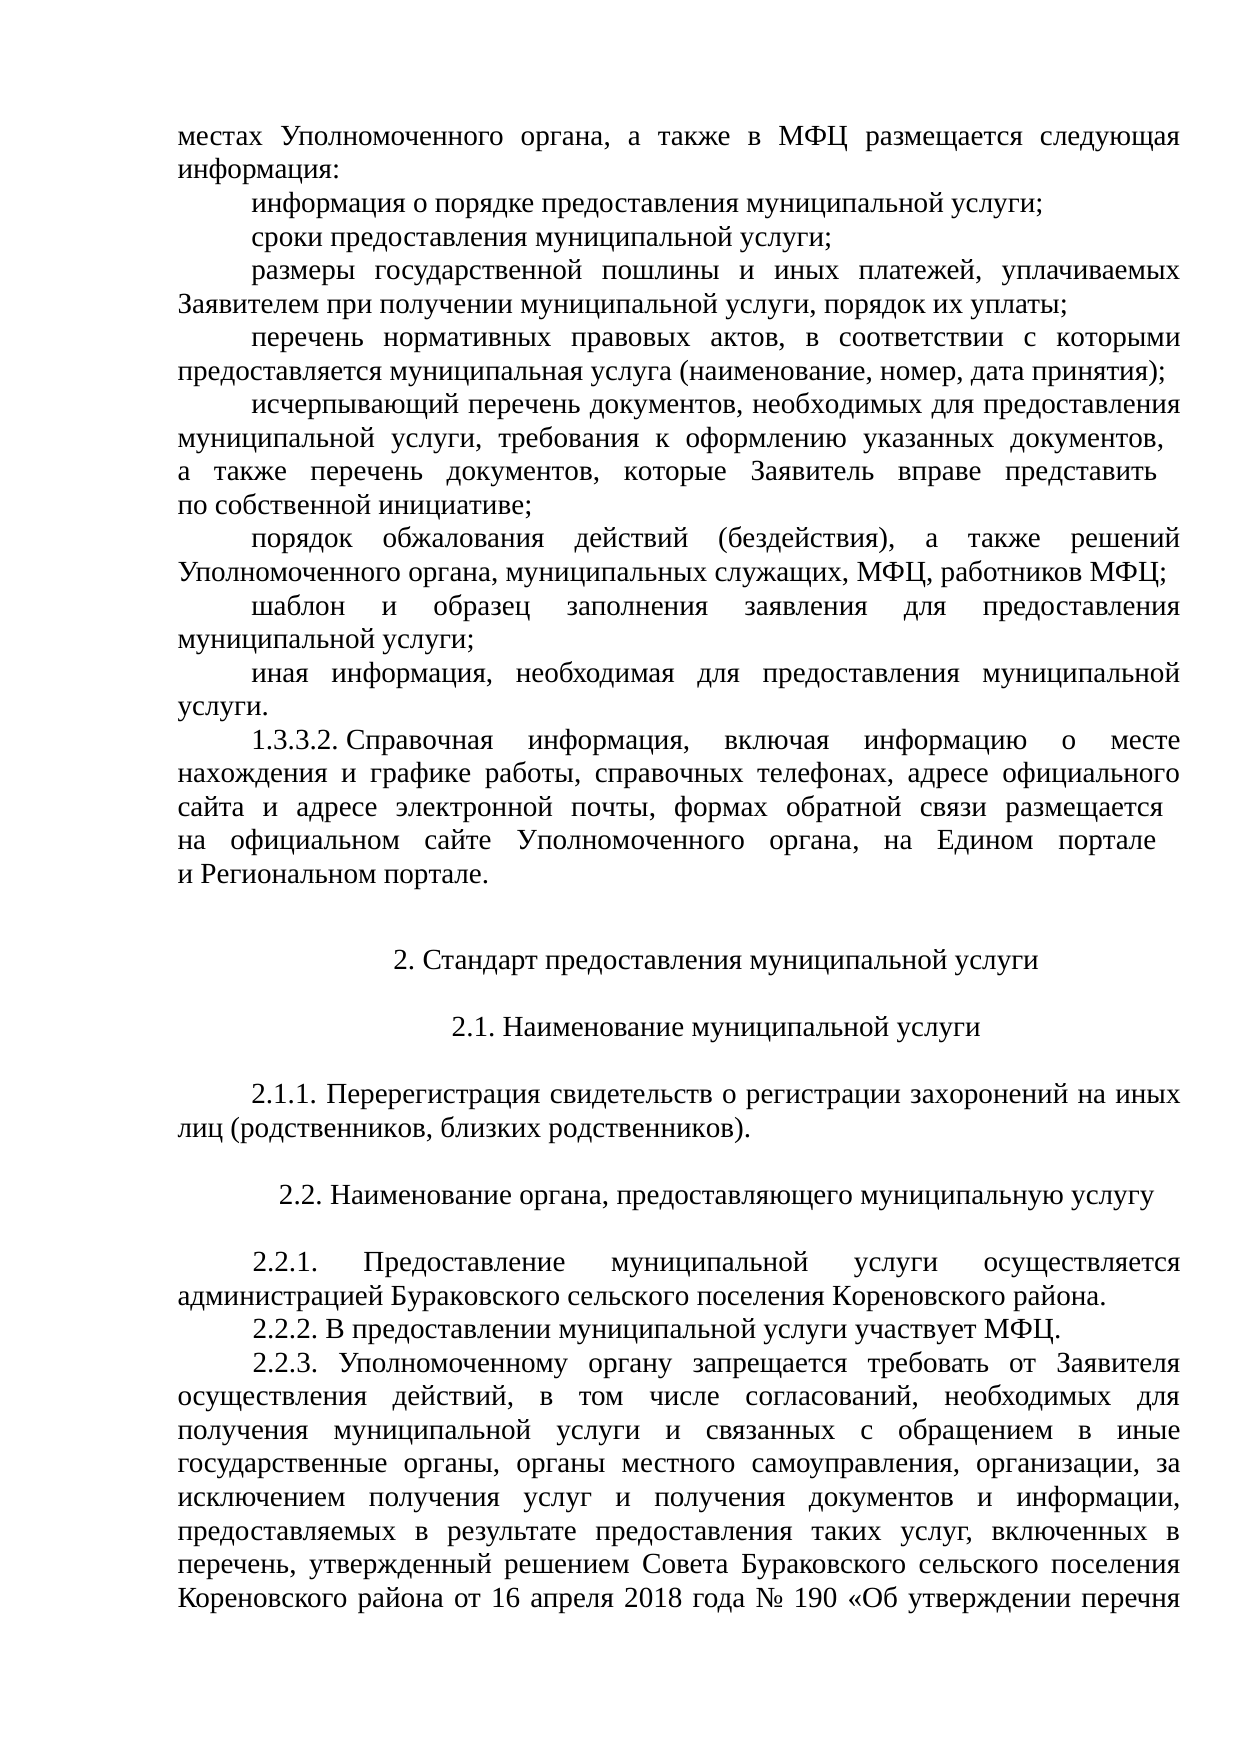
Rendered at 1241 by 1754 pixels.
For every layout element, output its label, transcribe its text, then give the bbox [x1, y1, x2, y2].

text исчерпывающий перечень документов, необходимых для предоставления муниципальной услуги, требования к оформлению указанных документов, а также перечень документов, которые Заявитель вправе представить по собственной инициативе; [177, 386, 1181, 521]
text 1.3.3.2. Справочная информация, включая информацию о месте нахождения и графике работы, справочных телефонах, адресе официального сайта и адресе электронной почты, формах обратной связи размещается на официальном сайте Уполномоченного органа, на Едином портале и Региональном портале. [177, 722, 1181, 889]
text иная информация, необходимая для предоставления муниципальной услуги. [177, 655, 1181, 722]
text перечень нормативных правовых актов, в соответствии с которыми предоставляется муниципальная услуга (наименование, номер, дата принятия); [177, 319, 1181, 386]
text сроки предоставления муниципальной услуги; [177, 219, 1181, 252]
text информация о порядке предоставления муниципальной услуги; [177, 185, 1181, 219]
text размеры государственной пошлины и иных платежей, уплачиваемых Заявителем при получении муниципальной услуги, порядок их уплаты; [177, 252, 1181, 319]
text шаблон и образец заполнения заявления для предоставления муниципальной услуги; [177, 588, 1181, 655]
text 2. Стандарт предоставления муниципальной услуги [177, 942, 1181, 976]
text 2.1.1. Перерегистрация свидетельств о регистрации захоронений на иных лиц (родственников, близких родственников). [177, 1077, 1181, 1144]
text 2.2.1. Предоставление муниципальной услуги осуществляется администрацией Бураковского сельского поселения Кореновского района. [177, 1244, 1181, 1311]
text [177, 1345, 1181, 1613]
text 2.2.2. В предоставлении муниципальной услуги участвует МФЦ. [177, 1311, 1181, 1345]
text порядок обжалования действий (бездействия), а также решений Уполномоченного органа, муниципальных служащих, МФЦ, работников МФЦ; [177, 521, 1181, 588]
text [177, 118, 1181, 185]
text 2.2. Наименование органа, предоставляющего муниципальную услугу [177, 1177, 1181, 1211]
text 2.1. Наименование муниципальной услуги [177, 1009, 1181, 1043]
